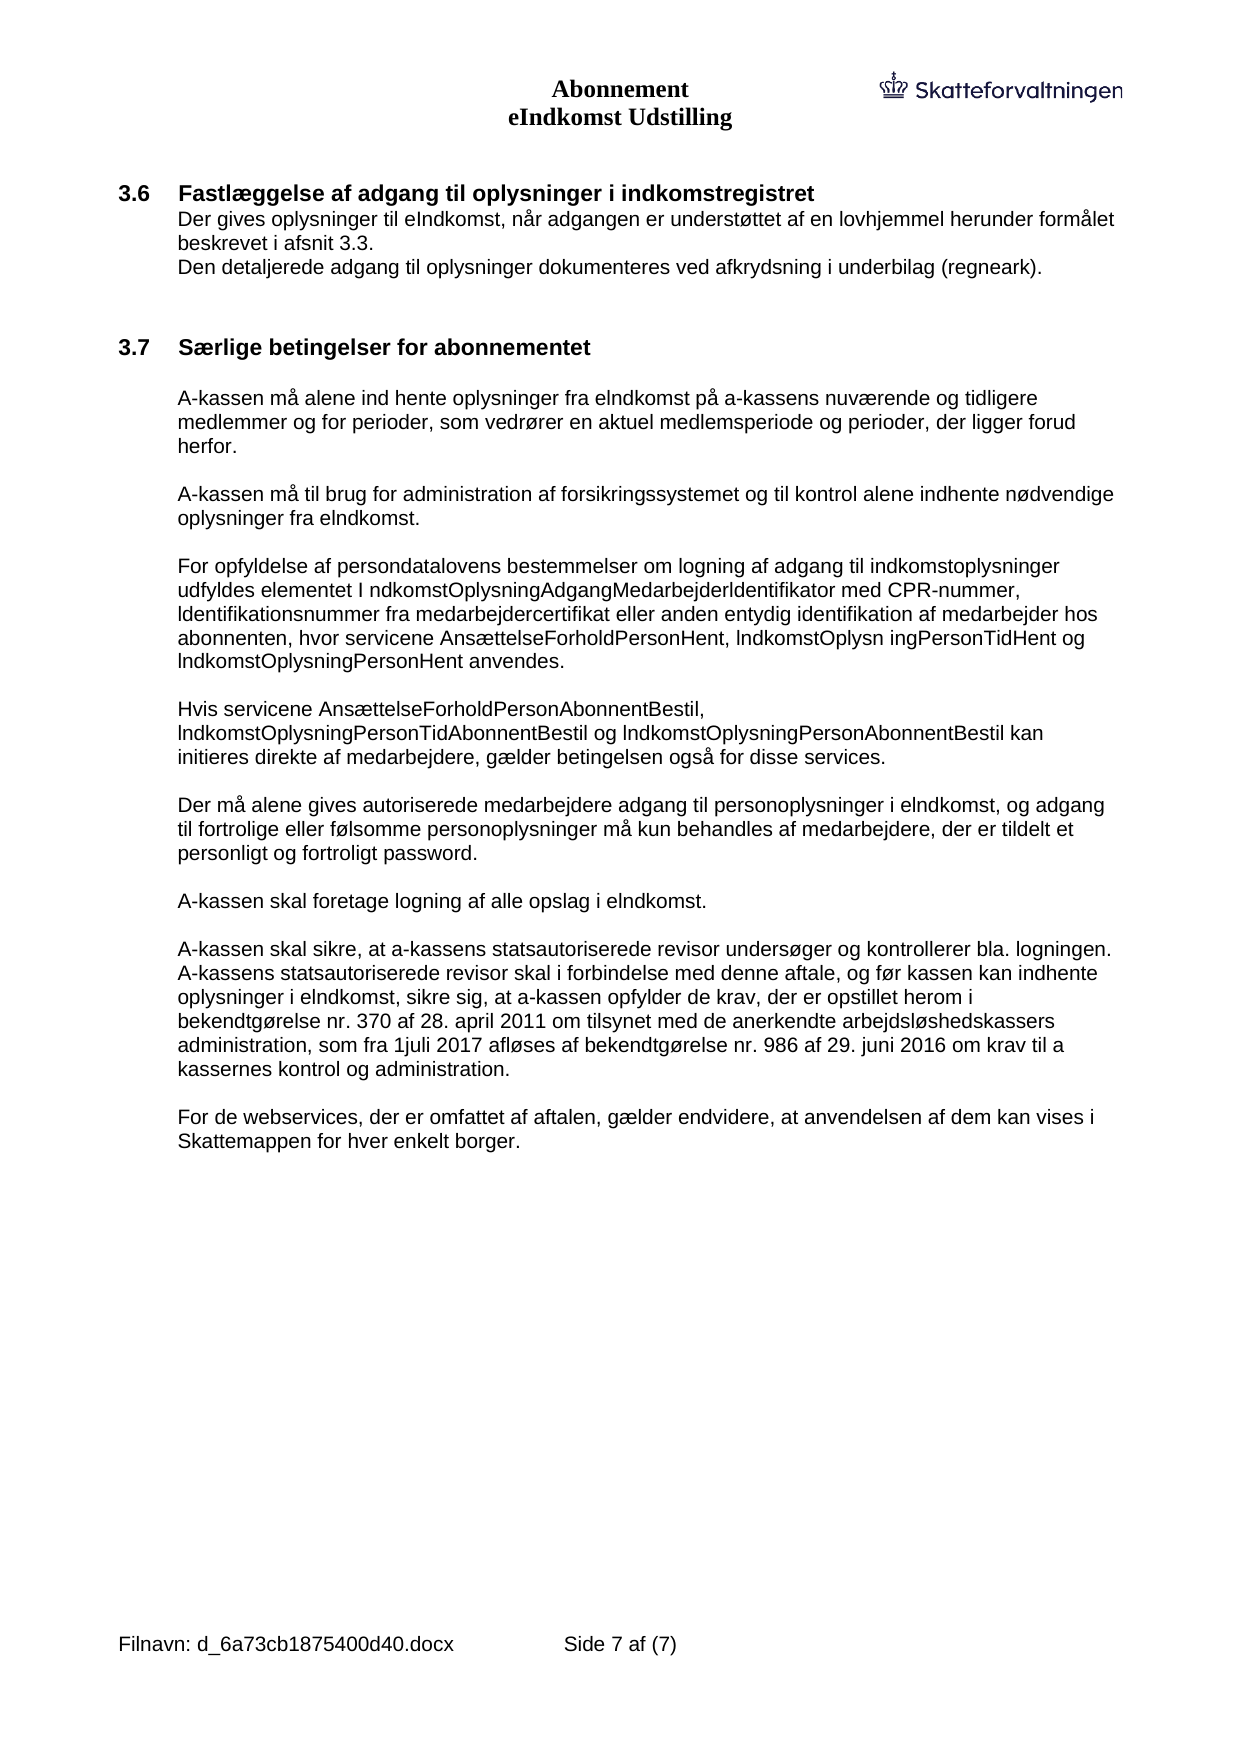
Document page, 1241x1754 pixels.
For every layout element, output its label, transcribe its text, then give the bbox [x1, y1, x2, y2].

text herfor. [177, 434, 1122, 458]
text Der må alene gives autoriserede medarbejdere adgang til personoplysninger i elndkomst, og adgang [177, 793, 1122, 817]
text For de webservices, der er omfattet af aftalen, gælder endvidere, at anvendelsen af dem kan vises i [177, 1104, 1122, 1128]
text Skattemappen for hver enkelt borger. [177, 1128, 1122, 1152]
text Hvis servicene AnsættelseForholdPersonAbonnentBestil, [177, 697, 1122, 721]
text oplysninger fra elndkomst. [177, 506, 1122, 529]
text administration, som fra 1juli 2017 afløses af bekendtgørelse nr. 986 af 29. juni 2016 om krav til a [177, 1033, 1122, 1057]
text lndkomstOplysningPersonHent anvendes. [177, 649, 1122, 673]
text ldentifikationsnummer fra medarbejdercertifikat eller anden entydig identifikation af medarbejder hos [177, 601, 1122, 625]
text Den detaljerede adgang til oplysninger dokumenteres ved afkrydsning i underbilag (regneark). [177, 255, 1122, 308]
text udfyldes elementet I ndkomstOplysningAdgangMedarbejderldentifikator med CPR-nummer, [177, 577, 1122, 601]
text til fortrolige eller følsomme personoplysninger må kun behandles af medarbejdere, der er tildelt et [177, 817, 1122, 841]
text A-kassens statsautoriserede revisor skal i forbindelse med denne aftale, og før kassen kan indhente [177, 961, 1122, 985]
text personligt og fortroligt password. [177, 841, 1122, 865]
picture [879, 67, 1123, 108]
text A-kassen må til brug for administration af forsikringssystemet og til kontrol alene indhente nødvendige [177, 482, 1122, 506]
text bekendtgørelse nr. 370 af 28. april 2011 om tilsynet med de anerkendte arbejdsløshedskassers [177, 1009, 1122, 1033]
text lndkomstOplysningPersonTidAbonnentBestil og lndkomstOplysningPersonAbonnentBestil kan [177, 721, 1122, 745]
text initieres direkte af medarbejdere, gælder betingelsen også for disse services. [177, 745, 1122, 769]
text abonnenten, hvor servicene AnsættelseForholdPersonHent, lndkomstOplysn ingPersonTidHent og [177, 625, 1122, 649]
text A-kassen må alene ind hente oplysninger fra elndkomst på a-kassens nuværende og tidligere [177, 386, 1122, 410]
text For opfyldelse af persondatalovens bestemmelser om logning af adgang til indkomstoplysninger [177, 553, 1122, 577]
text Der gives oplysninger til eIndkomst, når adgangen er understøttet af en lovhjemmel herunder formålet beskrevet i afsnit 3.3. [177, 207, 1122, 255]
subtitle Særlige betingelser for abonnementet [118, 332, 1122, 362]
text A-kassen skal sikre, at a-kassens statsautoriserede revisor undersøger og kontrollerer bla. logningen. [177, 937, 1122, 961]
text kassernes kontrol og administration. [177, 1057, 1122, 1081]
subtitle Fastlæggelse af adgang til oplysninger i indkomstregistret [118, 177, 1122, 207]
text medlemmer og for perioder, som vedrører en aktuel medlemsperiode og perioder, der ligger forud [177, 410, 1122, 434]
text A-kassen skal foretage logning af alle opslag i elndkomst. [177, 889, 1122, 913]
text oplysninger i elndkomst, sikre sig, at a-kassen opfylder de krav, der er opstillet herom i [177, 985, 1122, 1009]
